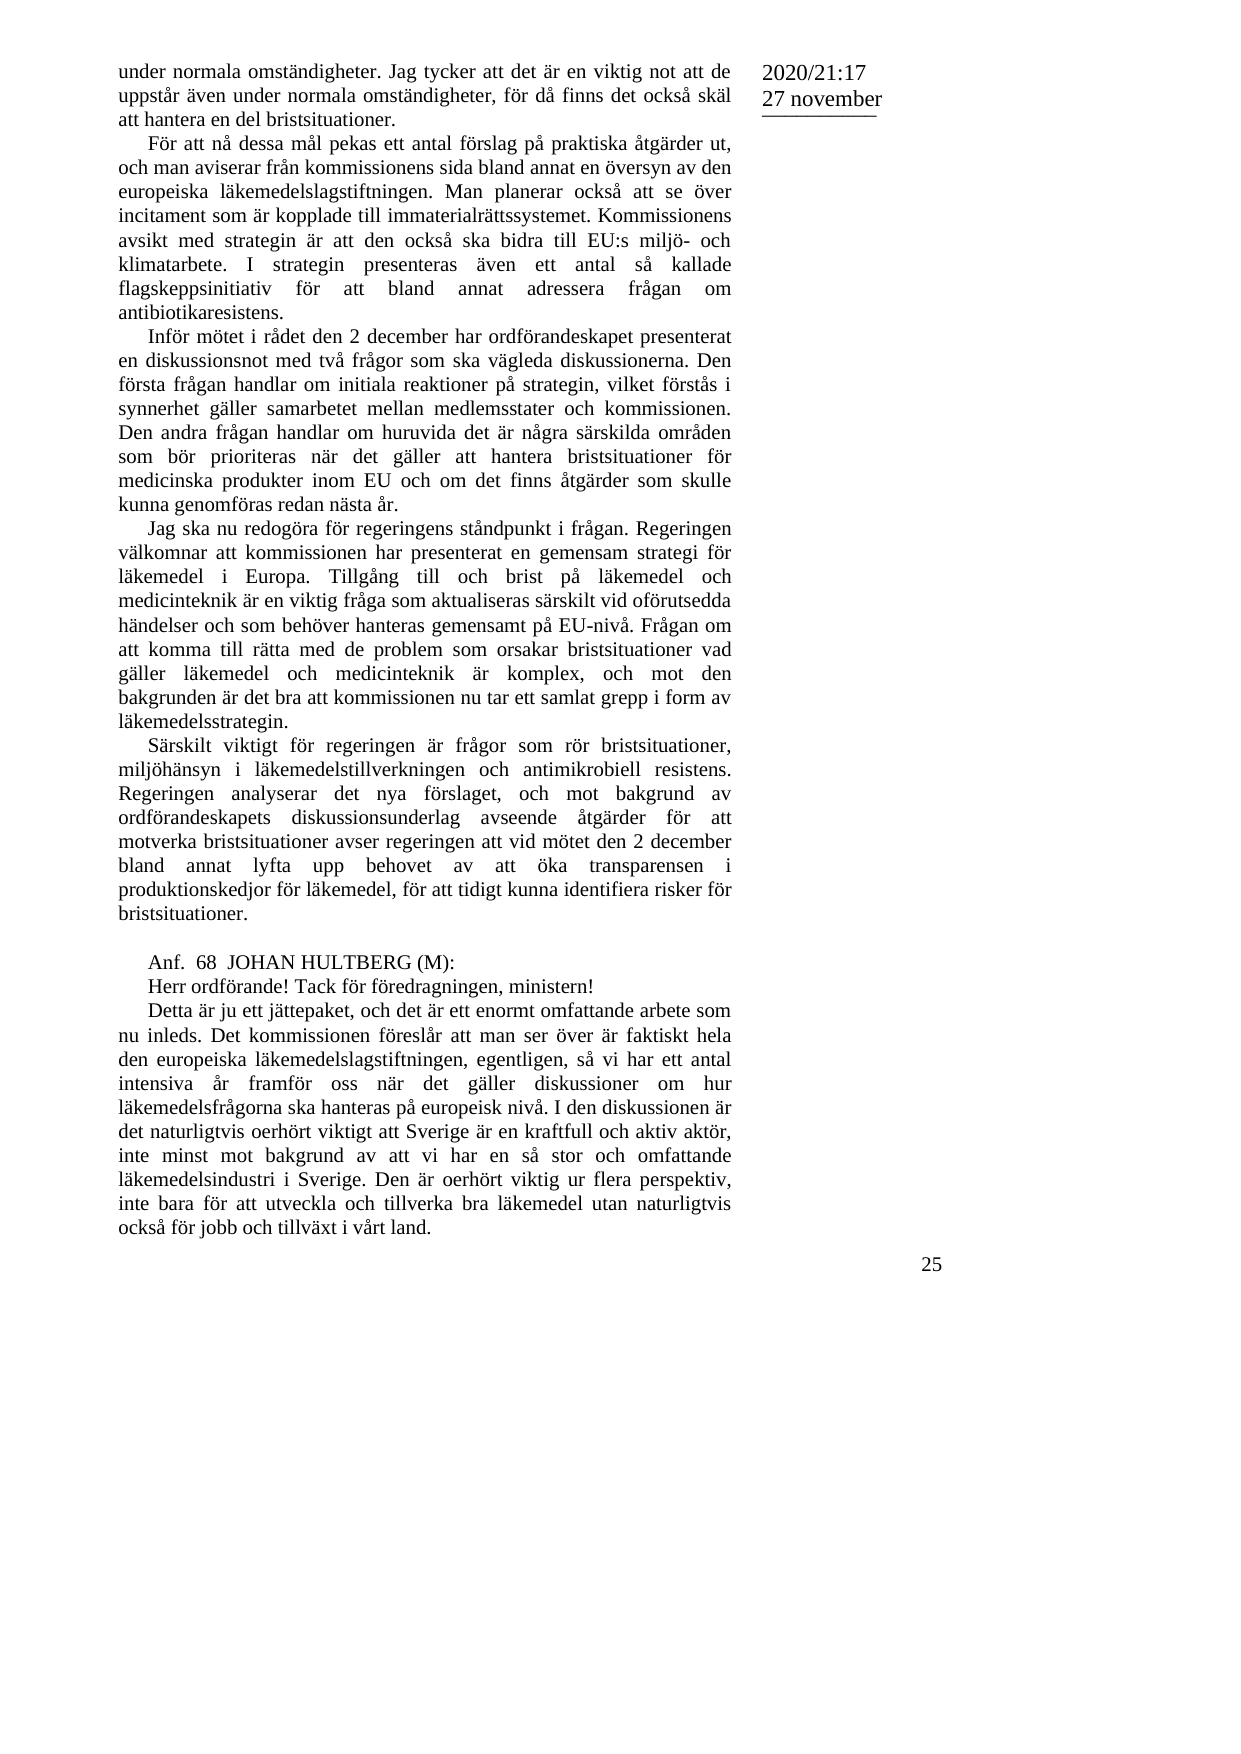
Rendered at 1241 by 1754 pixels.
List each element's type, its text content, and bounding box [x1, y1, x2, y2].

text Inför mötet i rådet den 2 december har ordförandeskapet presenterat en diskussionsnot med två frågor som ska vägleda diskussionerna. Den första frågan handlar om initiala reaktioner på strategin, vilket förstås i synnerhet gäller samarbetet mellan medlemsstater och kommissionen. Den andra frågan handlar om huruvida det är några särskilda områden som bör prioriteras när det gäller att hantera bristsituationer för medicinska produkter inom EU och om det finns åtgärder som skulle kunna genomföras redan nästa år. [118, 324, 732, 516]
subtitle Anf. 68 JOHAN HULTBERG (M): [148, 950, 732, 974]
text Särskilt viktigt för regeringen är frågor som rör bristsituationer, miljöhänsyn i läkemedelstillverkningen och antimikrobiell resistens. Regeringen analyserar det nya förslaget, och mot bakgrund av ordförandeskapets diskussionsunderlag avseende åtgärder för att motverka bristsituationer avser regeringen att vid mötet den 2 december bland annat lyfta upp behovet av att öka transparensen i produktionskedjor för läkemedel, för att tidigt kunna identifiera risker för bristsituationer. [118, 733, 732, 925]
text Herr ordförande! Tack för föredragningen, ministern! [118, 974, 732, 998]
text För att nå dessa mål pekas ett antal förslag på praktiska åtgärder ut, och man aviserar från kommissionens sida bland annat en översyn av den europeiska läkemedelslagstiftningen. Man planerar också att se över incitament som är kopplade till immaterialrättssystemet. Kommissionens avsikt med strategin är att den också ska bidra till EU:s miljö- och klimatarbete. I strategin presenteras även ett antal så kallade flagskeppsinitiativ för att bland annat adressera frågan om antibiotikaresistens. [118, 131, 732, 324]
text Detta är ju ett jättepaket, och det är ett enormt omfattande arbete som nu inleds. Det kommissionen föreslår att man ser över är faktiskt hela den europeiska läkemedelslagstiftningen, egentligen, så vi har ett antal intensiva år framför oss när det gäller diskussioner om hur läkemedelsfrågorna ska hanteras på europeisk nivå. I den diskussionen är det naturligtvis oerhört viktigt att Sverige är en kraftfull och aktiv aktör, inte minst mot bakgrund av att vi har en så stor och omfattande läkemedelsindustri i Sverige. Den är oerhört viktig ur flera perspektiv, inte bara för att utveckla och tillverka bra läkemedel utan naturligtvis också för jobb och tillväxt i vårt land. [118, 998, 732, 1239]
text Jag ska nu redogöra för regeringens ståndpunkt i frågan. Regeringen välkomnar att kommissionen har presenterat en gemensam strategi för läkemedel i Europa. Tillgång till och brist på läkemedel och medicinteknik är en viktig fråga som aktualiseras särskilt vid oförutsedda händelser och som behöver hanteras gemensamt på EU-nivå. Frågan om att komma till rätta med de problem som orsakar bristsituationer vad gäller läkemedel och medicinteknik är komplex, och mot den bakgrunden är det bra att kommissionen nu tar ett samlat grepp i form av läkemedelsstrategin. [118, 516, 732, 733]
